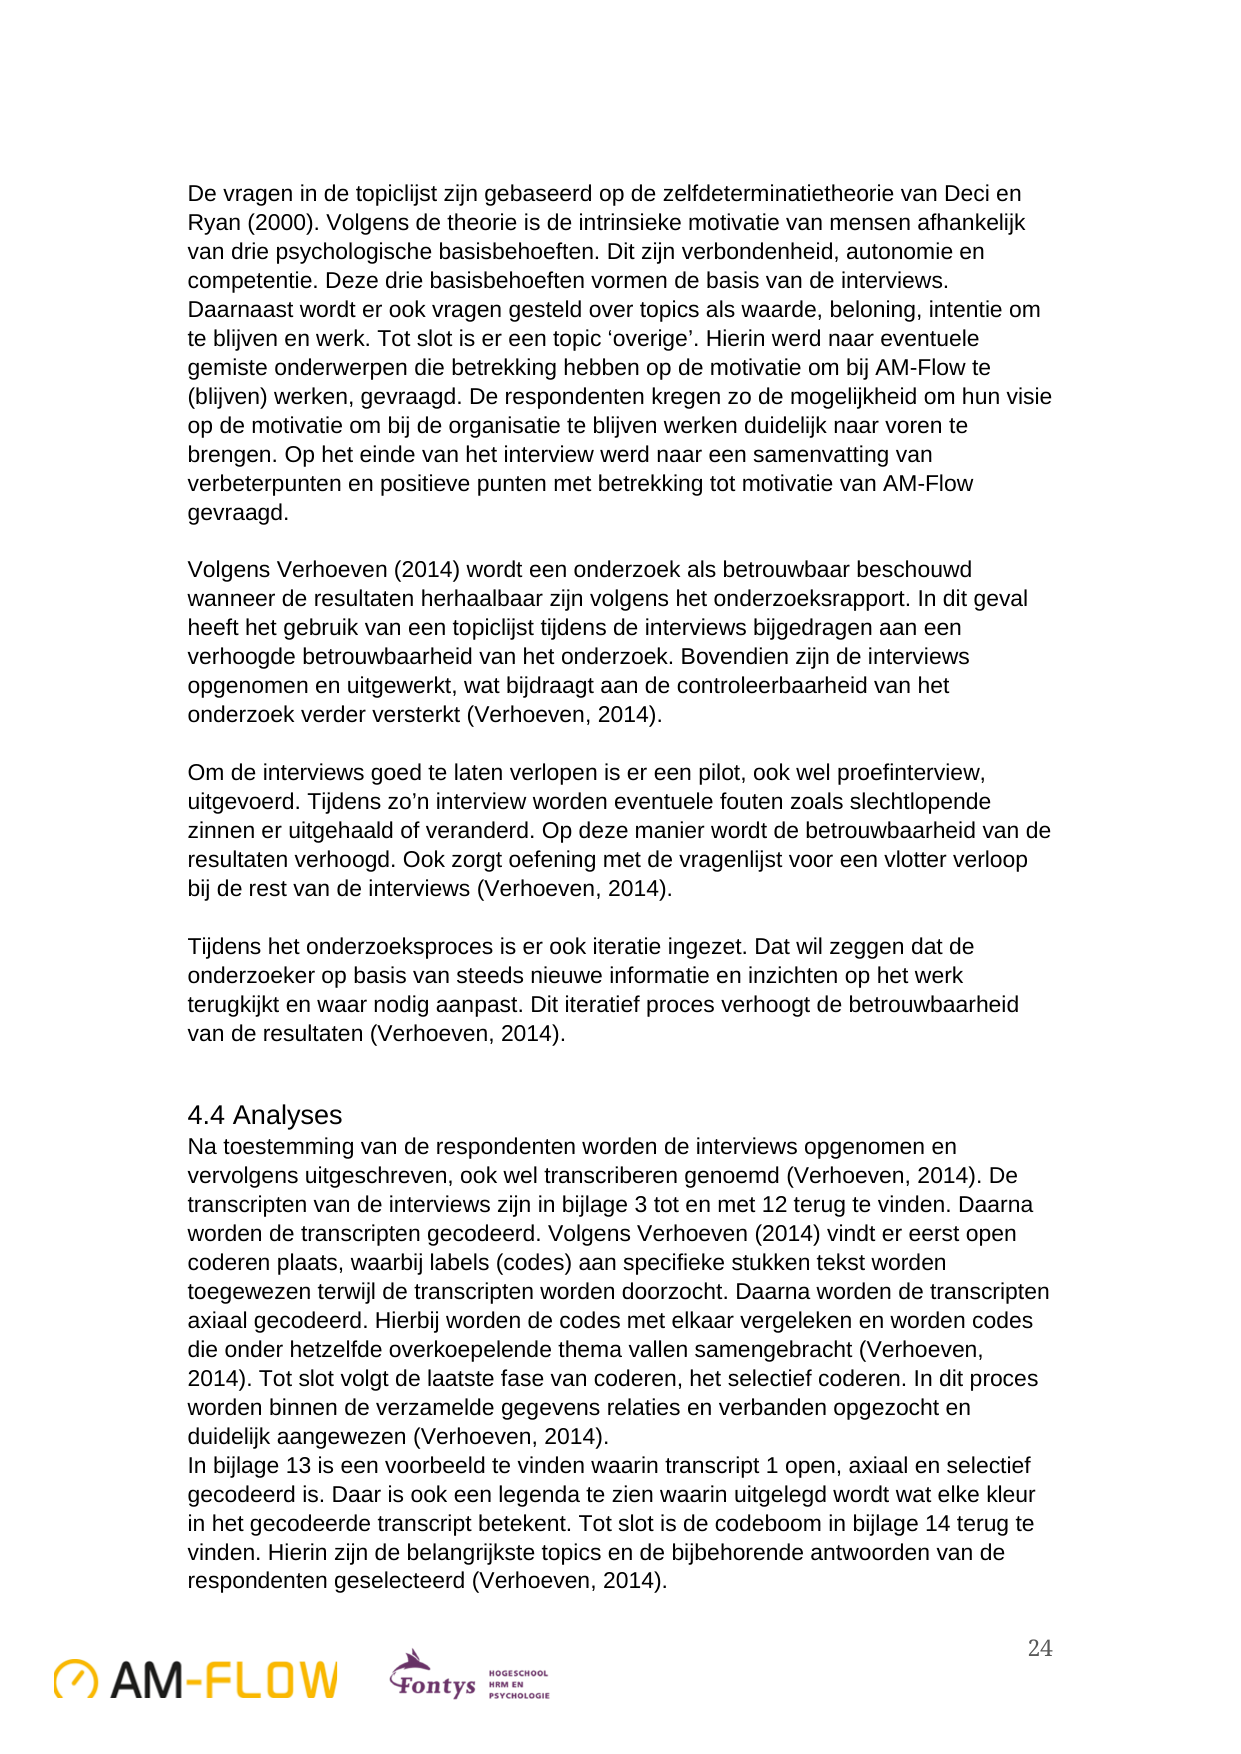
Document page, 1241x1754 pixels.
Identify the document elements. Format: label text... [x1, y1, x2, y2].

subtitle Om de interviews goed te laten verlopen is er een pilot, ook wel proefinterview, uitgevoerd. Tijdens zo’n interview worden eventuele fouten zoals slechtlopende zinnen er uitgehaald of veranderd. Op deze manier wordt de betrouwbaarheid van de resultaten verhoogd. Ook zorgt oefening met de vragenlijst voor een vlotter verloop bij de rest van de interviews (Verhoeven, 2014). [187, 759, 1053, 901]
picture [52, 1659, 337, 1697]
picture [383, 1633, 582, 1733]
subtitle De vragen in de topiclijst zijn gebaseerd op de zelfdeterminatietheorie van Deci en Ryan (2000). Volgens de theorie is de intrinsieke motivatie van mensen afhankelijk van drie psychologische basisbehoeften. Dit zijn verbondenheid, autonomie en competentie. Deze drie basisbehoeften vormen de basis van de interviews. Daarnaast wordt er ook vragen gesteld over topics als waarde, beloning, intentie om te blijven en werk. Tot slot is er een topic ‘overige’. Hierin werd naar eventuele gemiste onderwerpen die betrekking hebben op de motivatie om bij AM-Flow te (blijven) werken, gevraagd. De respondenten kregen zo de mogelijkheid om hun visie op de motivatie om bij de organisatie te blijven werken duidelijk naar voren te brengen. Op het einde van het interview werd naar een samenvatting van verbeterpunten en positieve punten met betrekking tot motivatie van AM-Flow gevraagd. [187, 180, 1053, 525]
subtitle In bijlage 13 is een voorbeeld te vinden waarin transcript 1 open, axiaal en selectief gecodeerd is. Daar is ook een legenda te zien waarin uitgelegd wordt wat elke kleur in het gecodeerde transcript betekent. Tot slot is de codeboom in bijlage 14 terug te vinden. Hierin zijn de belangrijkste topics en de bijbehorende antwoorden van de respondenten geselecteerd (Verhoeven, 2014). [187, 1452, 1053, 1594]
subtitle 4.4 Analyses [187, 1099, 1053, 1130]
subtitle Volgens Verhoeven (2014) wordt een onderzoek als betrouwbaar beschouwd wanneer de resultaten herhaalbaar zijn volgens het onderzoeksrapport. In dit geval heeft het gebruik van een topiclijst tijdens de interviews bijgedragen aan een verhoogde betrouwbaarheid van het onderzoek. Bovendien zijn de interviews opgenomen en uitgewerkt, wat bijdraagt aan de controleerbaarheid van het onderzoek verder versterkt (Verhoeven, 2014). [187, 556, 1053, 728]
subtitle Na toestemming van de respondenten worden de interviews opgenomen en vervolgens uitgeschreven, ook wel transcriberen genoemd (Verhoeven, 2014). De transcripten van de interviews zijn in bijlage 3 tot en met 12 terug te vinden. Daarna worden de transcripten gecodeerd. Volgens Verhoeven (2014) vindt er eerst open coderen plaats, waarbij labels (codes) aan specifieke stukken tekst worden toegewezen terwijl de transcripten worden doorzocht. Daarna worden de transcripten axiaal gecodeerd. Hierbij worden de codes met elkaar vergeleken en worden codes die onder hetzelfde overkoepelende thema vallen samengebracht (Verhoeven, 2014). Tot slot volgt de laatste fase van coderen, het selectief coderen. In dit proces worden binnen de verzamelde gegevens relaties en verbanden opgezocht en duidelijk aangewezen (Verhoeven, 2014). [187, 1133, 1053, 1449]
subtitle Tijdens het onderzoeksproces is er ook iteratie ingezet. Dat wil zeggen dat de onderzoeker op basis van steeds nieuwe informatie en inzichten op het werk terugkijkt en waar nodig aanpast. Dit iteratief proces verhoogt de betrouwbaarheid van de resultaten (Verhoeven, 2014). [187, 933, 1053, 1046]
